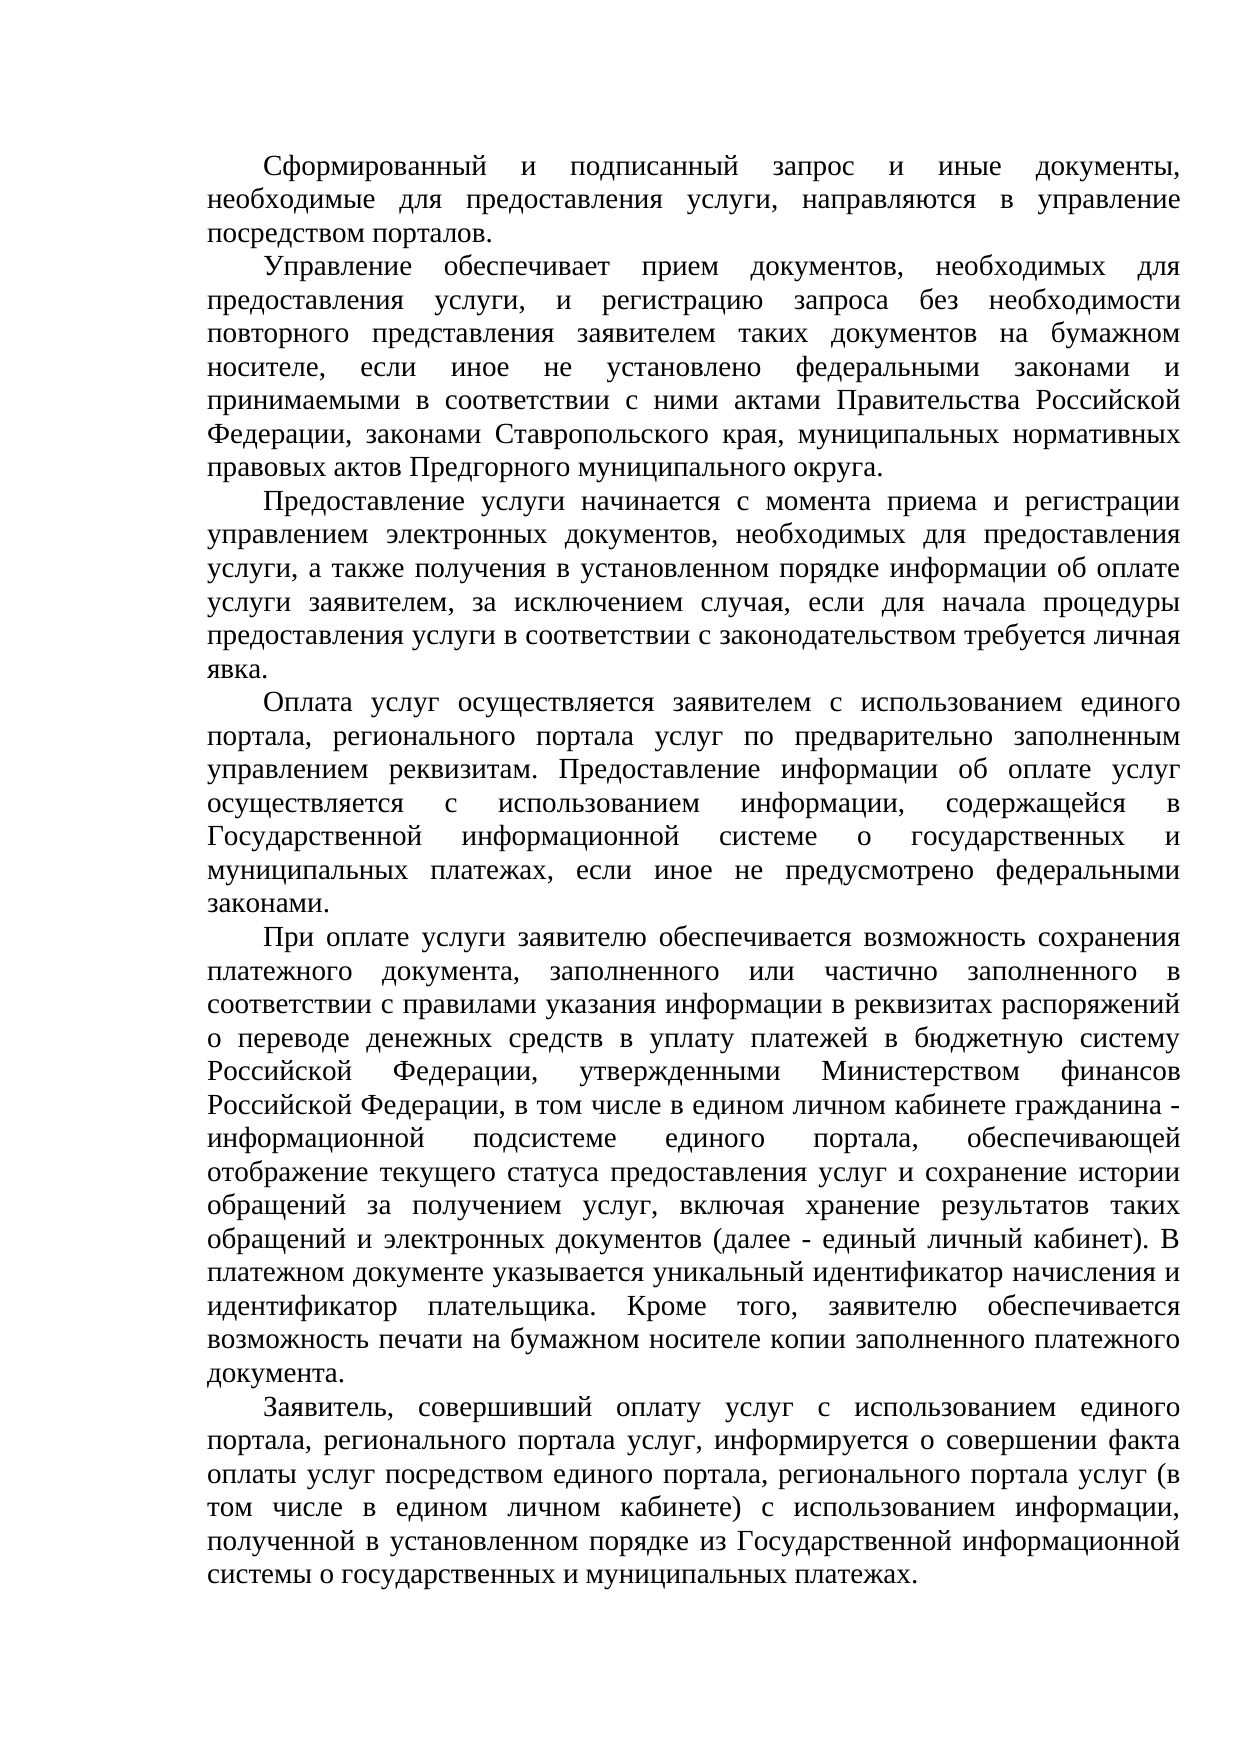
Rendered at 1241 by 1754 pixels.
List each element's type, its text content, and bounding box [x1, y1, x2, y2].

text При оплате услуги заявителю обеспечивается возможность сохранения платежного документа, заполненного или частично заполненного в соответствии с правилами указания информации в реквизитах распоряжений о переводе денежных средств в уплату платежей в бюджетную систему Российской Федерации, утвержденными Министерством финансов Российской Федерации, в том числе в едином личном кабинете гражданина - информационной подсистеме единого портала, обеспечивающей отображение текущего статуса предоставления услуг и сохранение истории обращений за получением услуг, включая хранение результатов таких обращений и электронных документов (далее - единый личный кабинет). В платежном документе указывается уникальный идентификатор начисления и идентификатор плательщика. Кроме того, заявителю обеспечивается возможность печати на бумажном носителе копии заполненного платежного документа. [207, 919, 1181, 1389]
text Управление обеспечивает прием документов, необходимых для предоставления услуги, и регистрацию запроса без необходимости повторного представления заявителем таких документов на бумажном носителе, если иное не установлено федеральными законами и принимаемыми в соответствии с ними актами Правительства Российской Федерации, законами Ставропольского края, муниципальных нормативных правовых актов Предгорного муниципального округа. [207, 248, 1181, 483]
text Оплата услуг осуществляется заявителем с использованием единого портала, регионального портала услуг по предварительно заполненным управлением реквизитам. Предоставление информации об оплате услуг осуществляется с использованием информации, содержащейся в Государственной информационной системе о государственных и муниципальных платежах, если иное не предусмотрено федеральными законами. [207, 684, 1181, 919]
text Заявитель, совершивший оплату услуг с использованием единого портала, регионального портала услуг, информируется о совершении факта оплаты услуг посредством единого портала, регионального портала услуг (в том числе в едином личном кабинете) с использованием информации, полученной в установленном порядке из Государственной информационной системы о государственных и муниципальных платежах. [207, 1389, 1181, 1590]
text Предоставление услуги начинается с момента приема и регистрации управлением электронных документов, необходимых для предоставления услуги, а также получения в установленном порядке информации об оплате услуги заявителем, за исключением случая, если для начала процедуры предоставления услуги в соответствии с законодательством требуется личная явка. [207, 483, 1181, 684]
text Сформированный и подписанный запрос и иные документы, необходимые для предоставления услуги, направляются в управление посредством порталов. [207, 148, 1181, 248]
